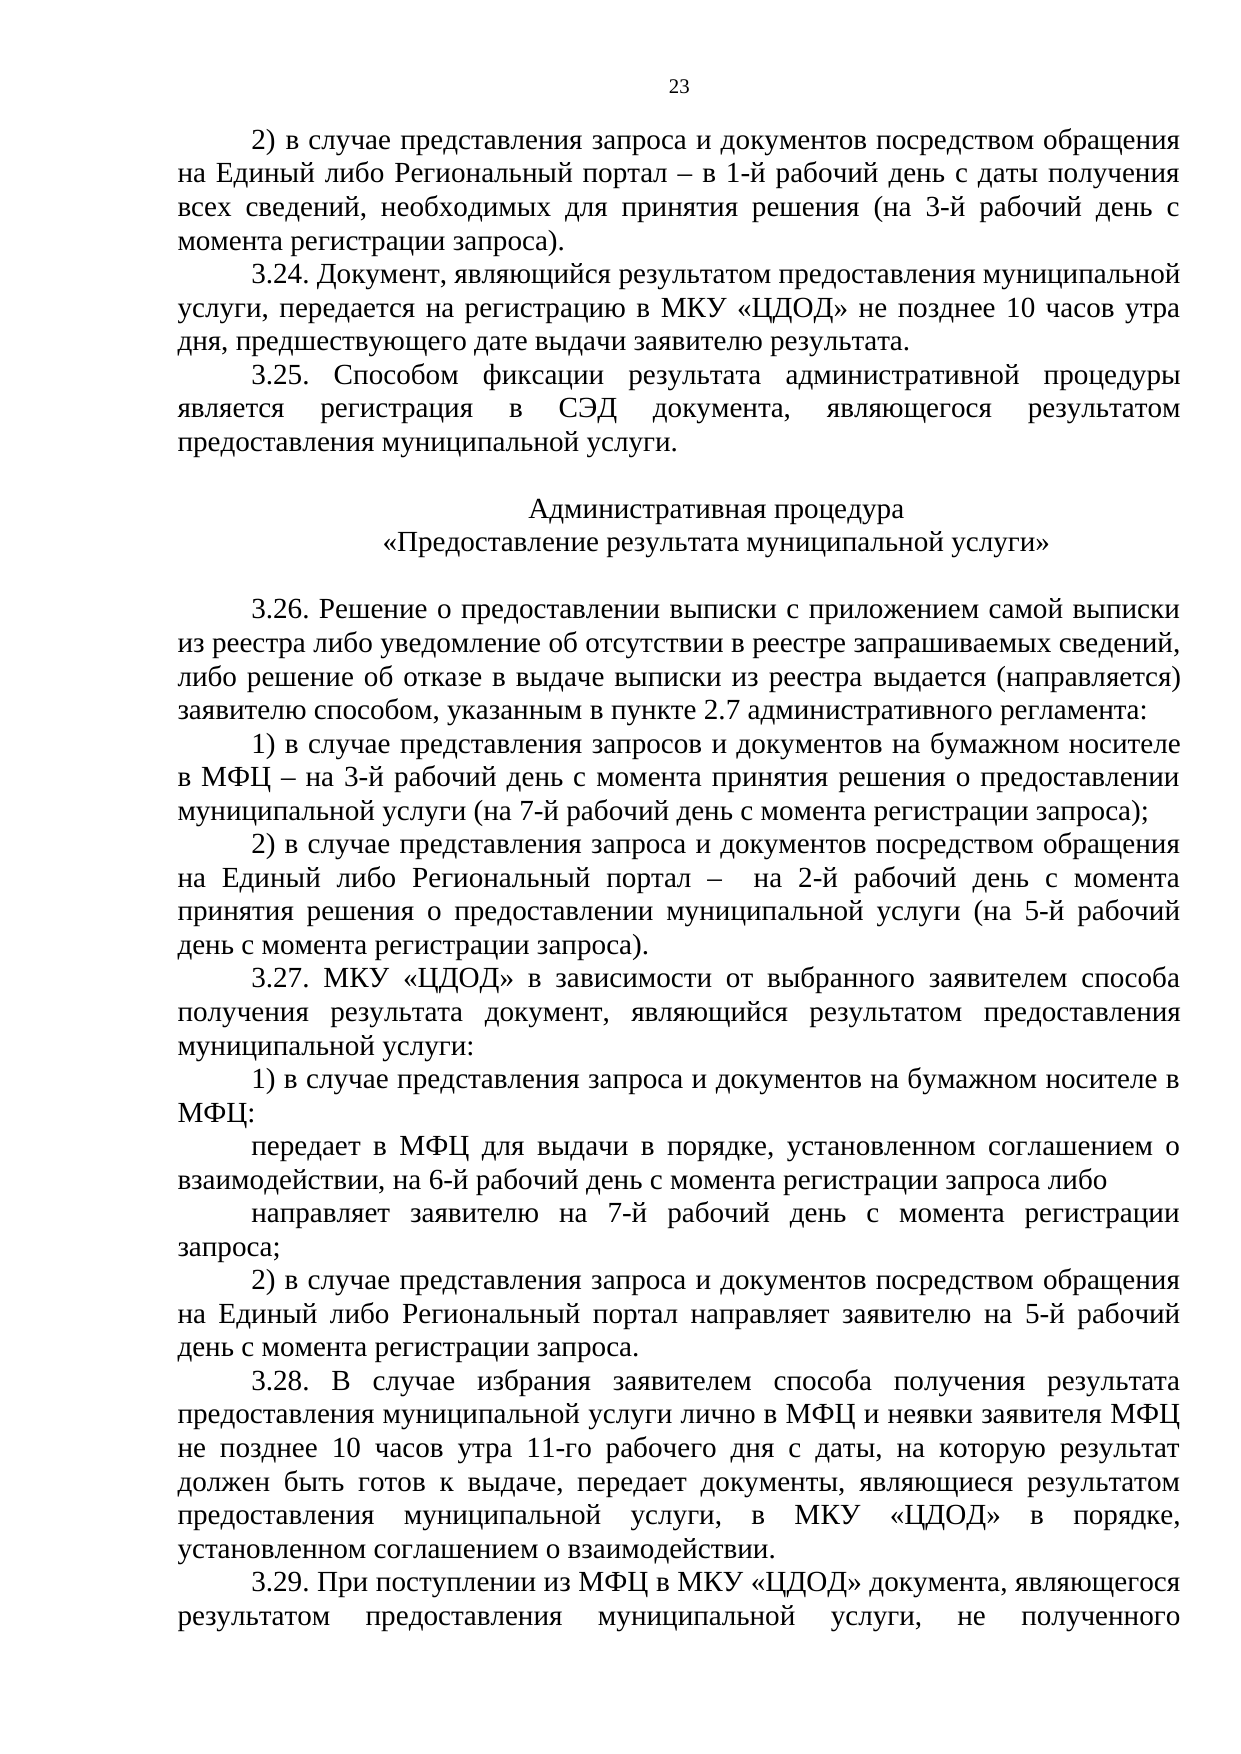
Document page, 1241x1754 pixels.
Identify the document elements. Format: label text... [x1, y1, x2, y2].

title передает в МФЦ для выдачи в порядке, установленном соглашением о взаимодействии, на 6-й рабочий день с момента регистрации запроса либо [177, 1128, 1181, 1195]
title Административная процедура [177, 491, 1181, 524]
title 1) в случае представления запроса и документов на бумажном носителе в МФЦ: [177, 1061, 1181, 1128]
title 2) в случае представления запроса и документов посредством обращения на Единый либо Региональный портал – в 1-й рабочий день с даты получения всех сведений, необходимых для принятия решения (на 3-й рабочий день с момента регистрации запроса). [177, 122, 1181, 256]
title 3.28. В случае избрания заявителем способа получения результата предоставления муниципальной услуги лично в МФЦ и неявки заявителя МФЦ не позднее 10 часов утра 11-го рабочего дня с даты, на которую результат должен быть готов к выдаче, передает документы, являющиеся результатом предоставления муниципальной услуги, в МКУ «ЦДОД» в порядке, установленном соглашением о взаимодействии. [177, 1363, 1181, 1564]
title 3.25. Способом фиксации результата административной процедуры является регистрация в СЭД документа, являющегося результатом предоставления муниципальной услуги. [177, 357, 1181, 457]
text 2) в случае представления запроса и документов посредством обращения на Единый либо Региональный портал – на 2-й рабочий день с момента принятия решения о предоставлении муниципальной услуги (на 5-й рабочий день с момента регистрации запроса). [177, 826, 1181, 961]
text 3.27. МКУ «ЦДОД» в зависимости от выбранного заявителем способа получения результата документ, являющийся результатом предоставления муниципальной услуги: [177, 961, 1181, 1061]
text 3.26. Решение о предоставлении выписки с приложением самой выписки из реестра либо уведомление об отсутствии в реестре запрашиваемых сведений, либо решение об отказе в выдаче выписки из реестра выдается (направляется) заявителю способом, указанным в пункте 2.7 административного регламента: [177, 592, 1181, 726]
text 1) в случае представления запросов и документов на бумажном носителе в МФЦ – на 3-й рабочий день с момента принятия решения о предоставлении муниципальной услуги (на 7-й рабочий день с момента регистрации запроса); [177, 726, 1181, 826]
title 2) в случае представления запроса и документов посредством обращения на Единый либо Региональный портал направляет заявителю на 5-й рабочий день с момента регистрации запроса. [177, 1262, 1181, 1363]
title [177, 1564, 1181, 1631]
title 3.24. Документ, являющийся результатом предоставления муниципальной услуги, передается на регистрацию в МКУ «ЦДОД» не позднее 10 часов утра дня, предшествующего дате выдачи заявителю результата. [177, 256, 1181, 357]
title направляет заявителю на 7-й рабочий день с момента регистрации запроса; [177, 1195, 1181, 1262]
title «Предоставление результата муниципальной услуги» [177, 524, 1181, 558]
